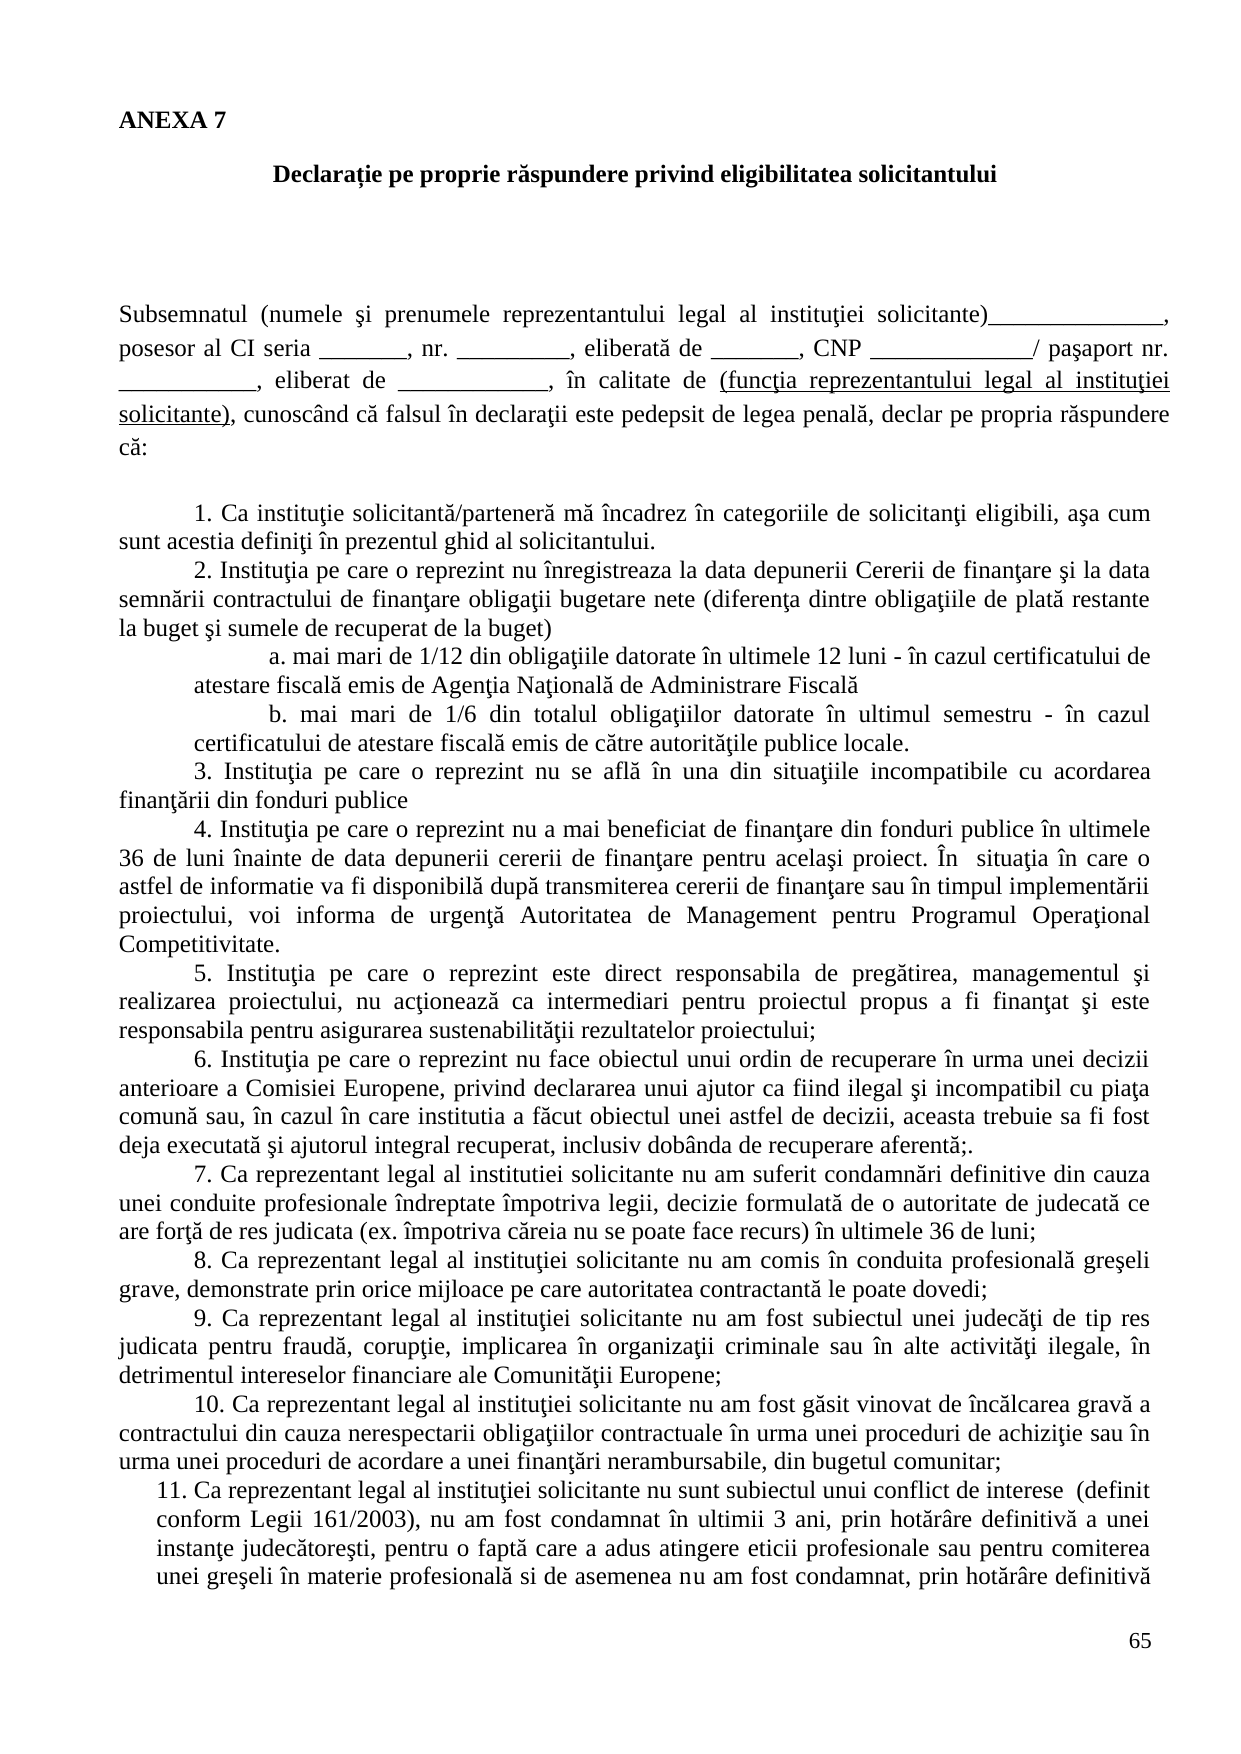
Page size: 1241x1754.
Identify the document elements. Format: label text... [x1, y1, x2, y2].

text 1. Ca instituţie solicitantă/parteneră mă încadrez în categoriile de solicitanţi eligibili, aşa cum sunt acestia definiţi în prezentul ghid al solicitantului. [119, 498, 1152, 555]
text 6. Instituţia pe care o reprezint nu face obiectul unui ordin de recuperare în urma unei decizii anterioare a Comisiei Europene, privind declararea unui ajutor ca fiind ilegal şi incompatibil cu piaţa comună sau, în cazul în care institutia a făcut obiectul unei astfel de decizii, aceasta trebuie sa fi fost deja executată şi ajutorul integral recuperat, inclusiv dobânda de recuperare aferentă;. [119, 1044, 1152, 1159]
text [156, 1475, 1152, 1590]
text b. mai mari de 1/6 din totalul obligaţiilor datorate în ultimul semestru - în cazul certificatului de atestare fiscală emis de către autorităţile publice locale. [194, 699, 1152, 756]
text 5. Instituţia pe care o reprezint este direct responsabila de pregătirea, managementul şi realizarea proiectului, nu acţionează ca intermediari pentru proiectul propus a fi finanţat şi este responsabila pentru asigurarea sustenabilităţii rezultatelor proiectului; [119, 958, 1152, 1044]
text Subsemnatul (numele şi prenumele reprezentantului legal al instituţiei solicitante)______________, posesor al CI seria _______, nr. _________, eliberată de _______, CNP _____________/ paşaport nr. ___________, eliberat de ____________, în calitate de (funcţia reprezentantului legal al instituţiei solicitante), cunoscând că falsul în declaraţii este pedepsit de legea penală, declar pe propria răspundere că: [119, 299, 1170, 460]
text 10. Ca reprezentant legal al instituţiei solicitante nu am fost găsit vinovat de încălcarea gravă a contractului din cauza nerespectarii obligaţiilor contractuale în urma unei proceduri de achiziţie sau în urma unei proceduri de acordare a unei finanţări nerambursabile, din bugetul comunitar; [119, 1389, 1152, 1475]
text 9. Ca reprezentant legal al instituţiei solicitante nu am fost subiectul unei judecăţi de tip res judicata pentru fraudă, corupţie, implicarea în organizaţii criminale sau în alte activităţi ilegale, în detrimentul intereselor financiare ale Comunităţii Europene; [119, 1303, 1152, 1389]
text a. mai mari de 1/12 din obligaţiile datorate în ultimele 12 luni - în cazul certificatului de atestare fiscală emis de Agenţia Naţională de Administrare Fiscală [194, 641, 1152, 699]
text 3. Instituţia pe care o reprezint nu se află în una din situaţiile incompatibile cu acordarea finanţării din fonduri publice [119, 756, 1152, 814]
text 2. Instituţia pe care o reprezint nu înregistreaza la data depunerii Cererii de finanţare şi la data semnării contractului de finanţare obligaţii bugetare nete (diferenţa dintre obligaţiile de plată restante la buget şi sumele de recuperat de la buget) [119, 555, 1152, 641]
text 8. Ca reprezentant legal al instituţiei solicitante nu am comis în conduita profesională greşeli grave, demonstrate prin orice mijloace pe care autoritatea contractantă le poate dovedi; [119, 1245, 1152, 1303]
text 7. Ca reprezentant legal al institutiei solicitante nu am suferit condamnări definitive din cauza unei conduite profesionale îndreptate împotriva legii, decizie formulată de o autoritate de judecată ce are forţă de res judicata (ex. împotriva căreia nu se poate face recurs) în ultimele 36 de luni; [119, 1159, 1152, 1245]
text 4. Instituţia pe care o reprezint nu a mai beneficiat de finanţare din fonduri publice în ultimele 36 de luni înainte de data depunerii cererii de finanţare pentru acelaşi proiect. În situaţia în care o astfel de informatie va fi disponibilă după transmiterea cererii de finanţare sau în timpul implementării proiectului, voi informa de urgenţă Autoritatea de Management pentru Programul Operaţional Competitivitate. [119, 814, 1152, 958]
text Declarație pe proprie răspundere privind eligibilitatea solicitantului [119, 159, 1152, 188]
text ANEXA 7 [119, 105, 1152, 134]
